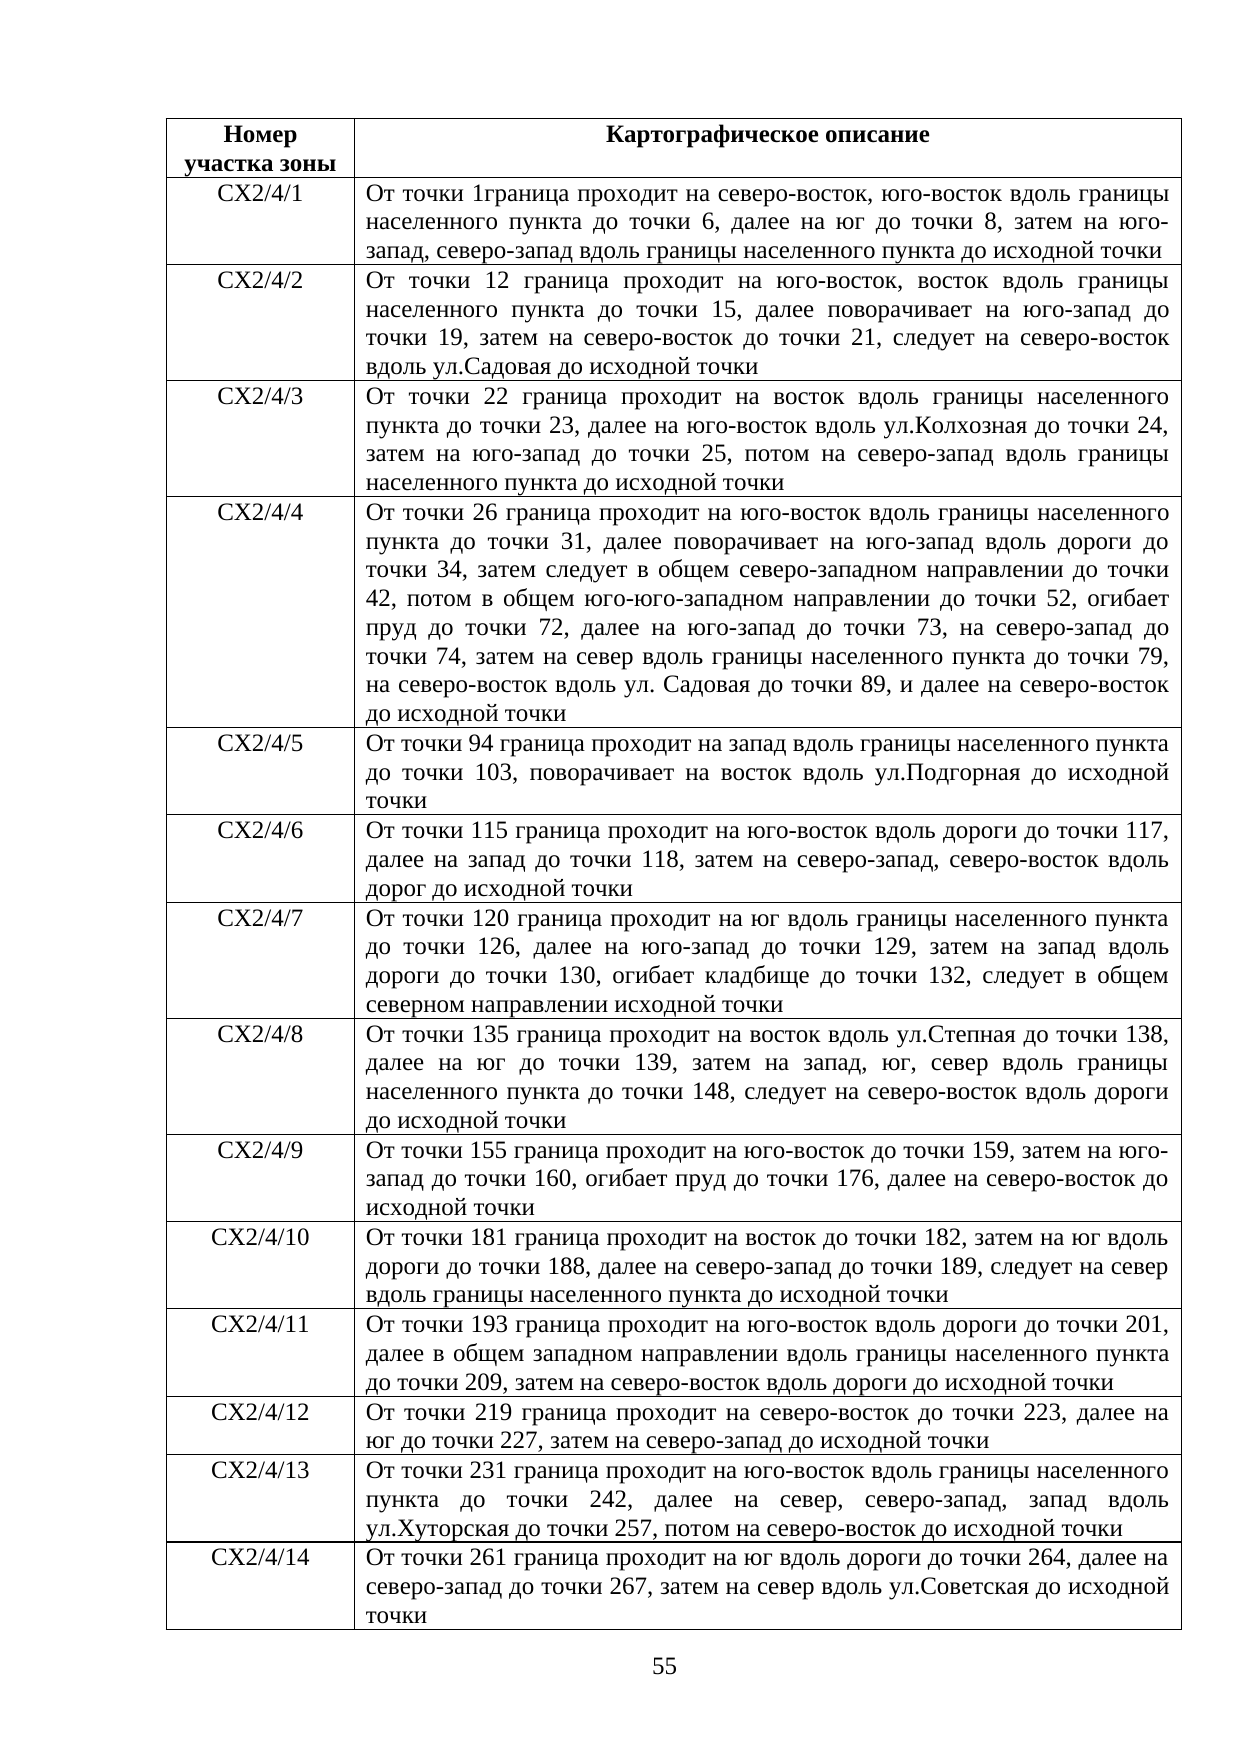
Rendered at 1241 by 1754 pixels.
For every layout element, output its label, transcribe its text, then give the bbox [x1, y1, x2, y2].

table_cell От точки 1граница проходит на северо-восток, юго-восток вдоль границы населенного пункта до точки 6, далее на юг до точки 8, затем на юго-запад, северо-запад вдоль границы населенного пункта до исходной точки [355, 178, 1181, 264]
table_cell СХ2/4/6 [167, 815, 354, 902]
table_cell От точки 115 граница проходит на юго-восток вдоль дороги до точки 117, далее на запад до точки 118, затем на северо-запад, северо-восток вдоль дорог до исходной точки [355, 815, 1181, 902]
table_cell СХ2/4/1 [167, 178, 354, 264]
table_cell СХ2/4/13 [167, 1455, 354, 1541]
table_cell От точки 181 граница проходит на восток до точки 182, затем на юг вдоль дороги до точки 188, далее на северо-запад до точки 189, следует на север вдоль границы населенного пункта до исходной точки [355, 1222, 1181, 1308]
table_cell От точки 193 граница проходит на юго-восток вдоль дороги до точки 201, далее в общем западном направлении вдоль границы населенного пункта до точки 209, затем на северо-восток вдоль дороги до исходной точки [355, 1309, 1181, 1396]
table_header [355, 119, 1181, 177]
table_cell СХ2/4/4 [167, 497, 354, 727]
table_header Номер участка зоны [167, 119, 354, 177]
table_cell СХ2/4/5 [167, 728, 354, 814]
table_cell От точки 12 граница проходит на юго-восток, восток вдоль границы населенного пункта до точки 15, далее поворачивает на юго-запад до точки 19, затем на северо-восток до точки 21, следует на северо-восток вдоль ул.Садовая до исходной точки [355, 265, 1181, 380]
table_cell От точки 135 граница проходит на восток вдоль ул.Степная до точки 138, далее на юг до точки 139, затем на запад, юг, север вдоль границы населенного пункта до точки 148, следует на северо-восток вдоль дороги до исходной точки [355, 1019, 1181, 1134]
table_cell От точки 219 граница проходит на северо-восток до точки 223, далее на юг до точки 227, затем на северо-запад до исходной точки [355, 1397, 1181, 1454]
table_cell От точки 155 граница проходит на юго-восток до точки 159, затем на юго-запад до точки 160, огибает пруд до точки 176, далее на северо-восток до исходной точки [355, 1135, 1181, 1221]
table_cell СХ2/4/7 [167, 903, 354, 1018]
table_cell От точки 94 граница проходит на запад вдоль границы населенного пункта до точки 103, поворачивает на восток вдоль ул.Подгорная до исходной точки [355, 728, 1181, 814]
table_cell СХ2/4/9 [167, 1135, 354, 1221]
table_cell СХ2/4/2 [167, 265, 354, 380]
table_cell От точки 261 граница проходит на юг вдоль дороги до точки 264, далее на северо-запад до точки 267, затем на север вдоль ул.Советская до исходной точки [355, 1543, 1181, 1629]
table_cell СХ2/4/12 [167, 1397, 354, 1454]
table_cell СХ2/4/11 [167, 1309, 354, 1396]
table_cell От точки 231 граница проходит на юго-восток вдоль границы населенного пункта до точки 242, далее на север, северо-запад, запад вдоль ул.Хуторская до точки 257, потом на северо-восток до исходной точки [355, 1455, 1181, 1541]
table_cell СХ2/4/10 [167, 1222, 354, 1308]
table_cell СХ2/4/8 [167, 1019, 354, 1134]
table_cell СХ2/4/3 [167, 381, 354, 496]
table_cell От точки 26 граница проходит на юго-восток вдоль границы населенного пункта до точки 31, далее поворачивает на юго-запад вдоль дороги до точки 34, затем следует в общем северо-западном направлении до точки 42, потом в общем юго-юго-западном направлении до точки 52, огибает пруд до точки 72, далее на юго-запад до точки 73, на северо-запад до точки 74, затем на север вдоль границы населенного пункта до точки 79, на северо-восток вдоль ул. Садовая до точки 89, и далее на северо-восток до исходной точки [355, 497, 1181, 727]
table_cell СХ2/4/14 [167, 1543, 354, 1629]
table_cell От точки 22 граница проходит на восток вдоль границы населенного пункта до точки 23, далее на юго-восток вдоль ул.Колхозная до точки 24, затем на юго-запад до точки 25, потом на северо-запад вдоль границы населенного пункта до исходной точки [355, 381, 1181, 496]
table_cell От точки 120 граница проходит на юг вдоль границы населенного пункта до точки 126, далее на юго-запад до точки 129, затем на запад вдоль дороги до точки 130, огибает кладбище до точки 132, следует в общем северном направлении исходной точки [355, 903, 1181, 1018]
